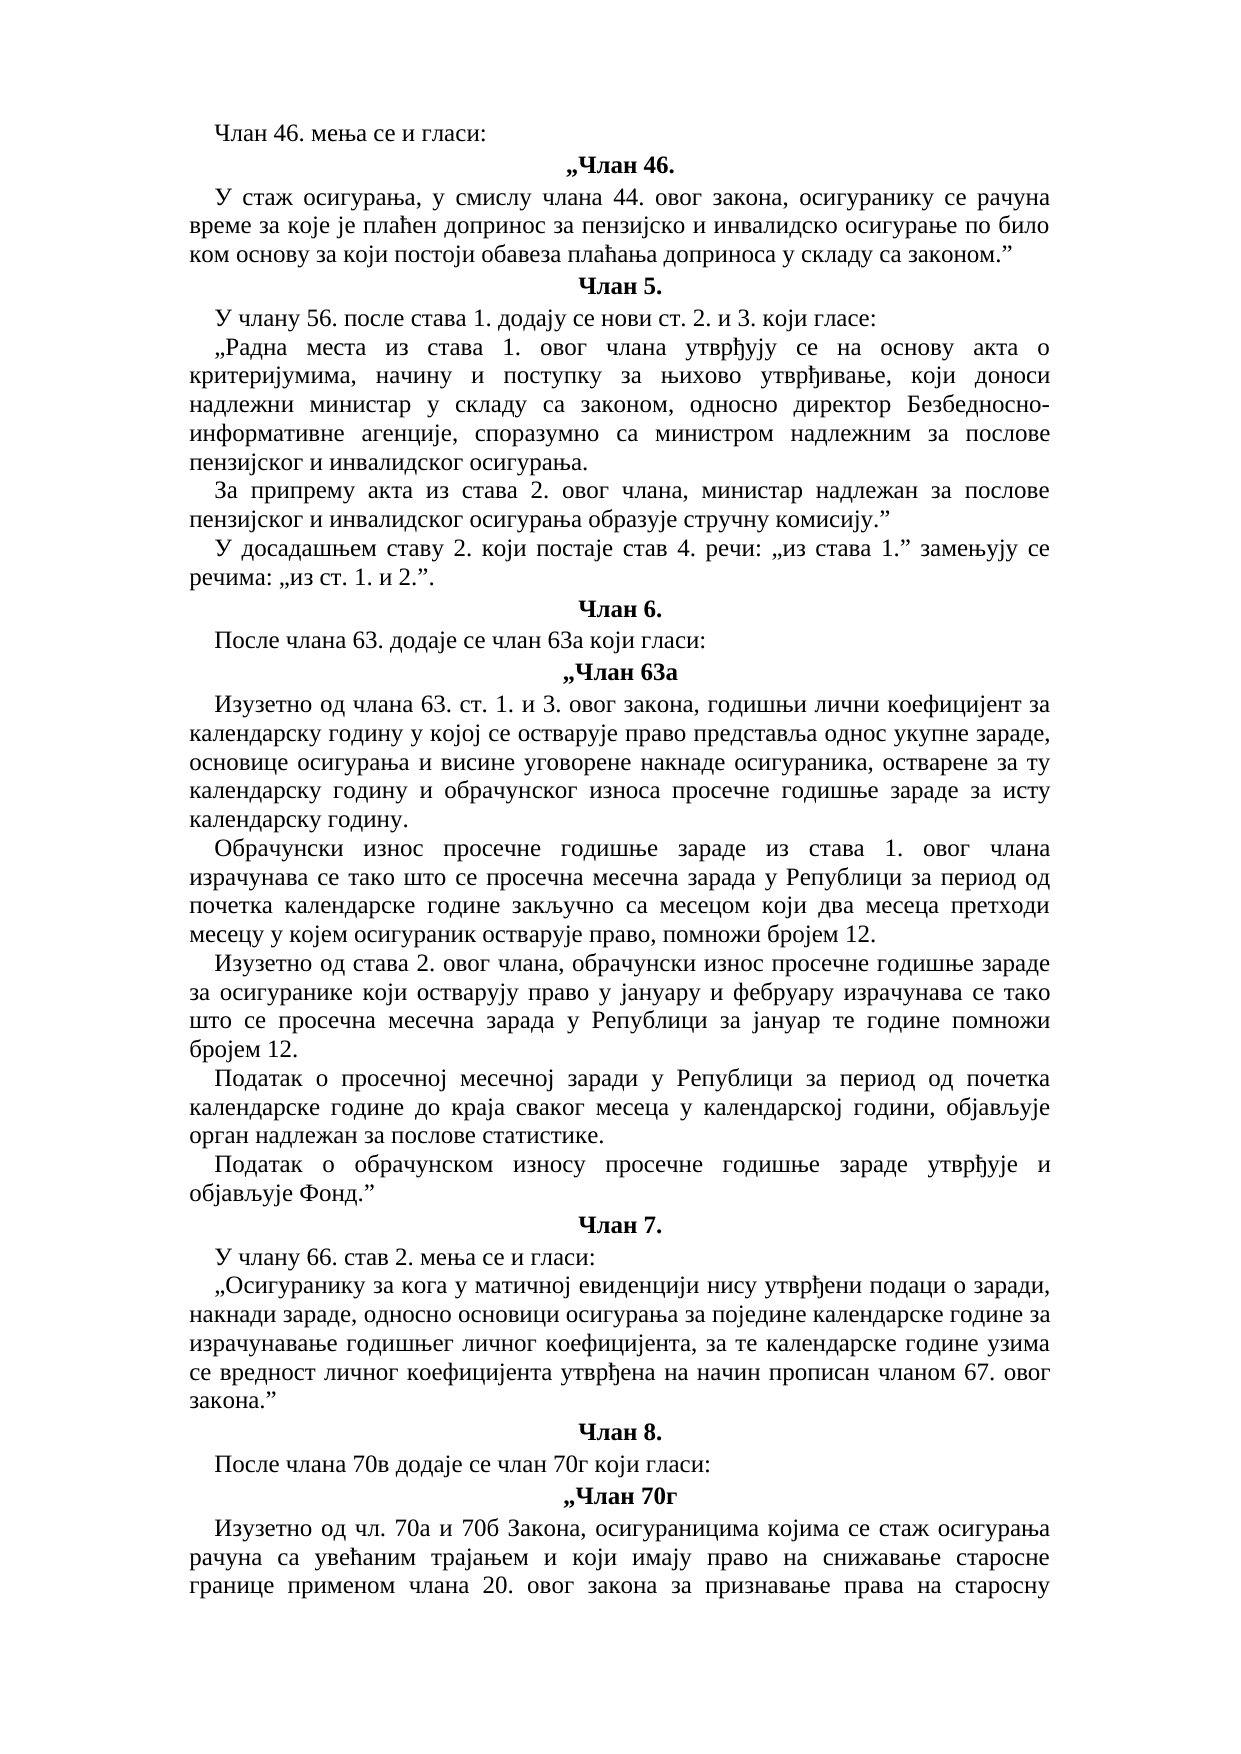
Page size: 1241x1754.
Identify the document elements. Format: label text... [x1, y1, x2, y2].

text Изузетно од члана 63. ст. 1. и 3. овог закона, годишњи лични коефицијент за календарску годину у којој се остварује право представља однос укупне зараде, основице осигурања и висине уговорене накнаде осигураника, остварене за ту календарску годину и обрачунског износа просечне годишње зараде за исту календарску годину. [189, 689, 1051, 833]
text У члану 56. после става 1. додају се нови ст. 2. и 3. који гласе: [189, 303, 1051, 332]
text У досадашњем ставу 2. који постаје став 4. речи: „из става 1.” замењују се речима: „из ст. 1. и 2.”. [189, 533, 1051, 591]
text За припрему акта из става 2. овог члана, министар надлежан за послове пензијског и инвалидског осигурања образује стручну комисију.” [189, 476, 1051, 533]
text После члана 70в додаје се члан 70г који гласи: [189, 1449, 1051, 1478]
text „Радна места из става 1. овог члана утврђују се на основу акта о критеријумима, начину и поступку за њихово утврђивање, који доноси надлежни министар у складу са законом, односно директор Безбедносно-информативне агенције, споразумно са министром надлежним за послове пензијског и инвалидског осигурања. [189, 332, 1051, 476]
text Изузетно од става 2. овог члана, обрачунски износ просечне годишње зараде за осигуранике који остварују право у јануару и фебруару израчунава се тако што се просечна месечна зарада у Републици за јануар те године помножи бројем 12. [189, 948, 1051, 1063]
text У члану 66. став 2. мења се и гласи: [189, 1242, 1051, 1271]
text После члана 63. додаје се члан 63а који гласи: [189, 626, 1051, 654]
text Члан 7. [150, 1210, 1090, 1239]
text Члан 8. [150, 1417, 1090, 1446]
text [189, 1513, 1051, 1599]
text Податак о просечној месечној заради у Републици за период од почетка календарске године до краја сваког месеца у календарској години, објављује орган надлежан за послове статистике. [189, 1063, 1051, 1149]
text „Члан 46. [150, 150, 1090, 179]
text „Осигуранику за кога у матичној евиденцији нису утврђени подаци о заради, накнади зараде, односно основици осигурања за поједине календарске године за израчунавање годишњег личног коефицијента, за те календарске године узима се вредност личног коефицијента утврђена на начин прописан чланом 67. овог закона.” [189, 1271, 1051, 1414]
text Члан 6. [150, 594, 1090, 622]
text Обрачунски износ просечне годишње зараде из става 1. овог члана израчунава се тако што се просечна месечна зарада у Републици за период од почетка календарске године закључно са месецом који два месеца претходи месецу у којем осигураник остварује право, помножи бројем 12. [189, 833, 1051, 948]
text Податак о обрачунском износу просечне годишње зараде утврђује и објављује Фонд.” [189, 1149, 1051, 1207]
text Члан 5. [150, 271, 1090, 300]
text Члан 46. мења се и гласи: [189, 118, 1051, 147]
text „Члан 70г [150, 1481, 1090, 1510]
text У стаж осигурања, у смислу члана 44. овог закона, осигуранику се рачуна време за које је плаћен допринос за пензијско и инвалидско осигурање по било ком основу за који постоји обавеза плаћања доприноса у складу са законом.” [189, 182, 1051, 268]
text „Члан 63а [150, 657, 1090, 686]
